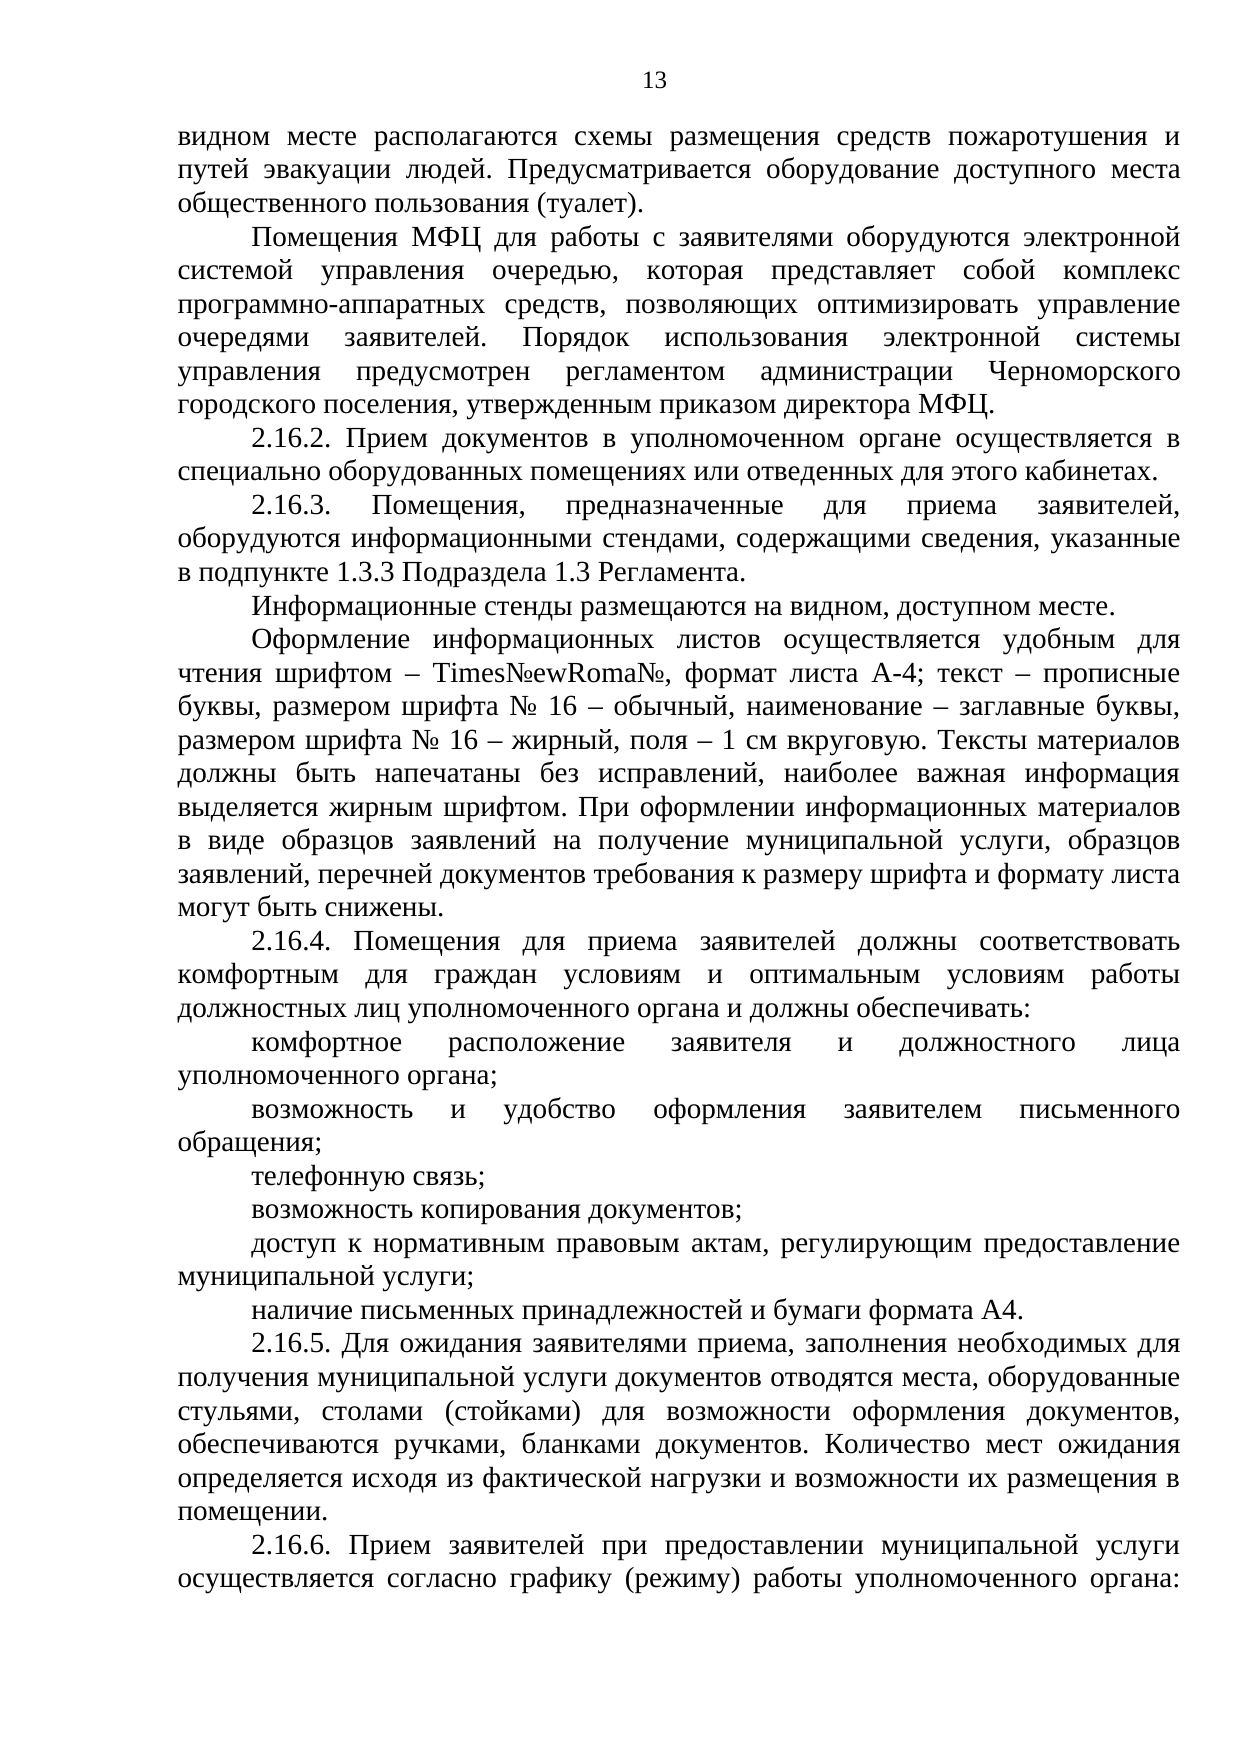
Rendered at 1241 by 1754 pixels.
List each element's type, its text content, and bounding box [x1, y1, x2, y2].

text Помещения МФЦ для работы с заявителями оборудуются электронной системой управления очередью, которая представляет собой комплекс программно-аппаратных средств, позволяющих оптимизировать управление очередями заявителей. Порядок использования электронной системы управления предусмотрен регламентом администрации Черноморского городского поселения, утвержденным приказом директора МФЦ. [177, 219, 1181, 420]
text возможность и удобство оформления заявителем письменного обращения; [177, 1091, 1181, 1158]
text комфортное расположение заявителя и должностного лица уполномоченного органа; [177, 1024, 1181, 1091]
text доступ к нормативным правовым актам, регулирующим предоставление муниципальной услуги; [177, 1225, 1181, 1292]
text наличие письменных принадлежностей и бумаги формата A4. [177, 1292, 1181, 1326]
text Информационные стенды размещаются на видном, доступном месте. [177, 588, 1181, 621]
text возможность копирования документов; [177, 1191, 1181, 1225]
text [177, 1527, 1181, 1594]
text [177, 118, 1181, 219]
text Оформление информационных листов осуществляется удобным для чтения шрифтом – Times№ewRoma№, формат листа A-4; текст – прописные буквы, размером шрифта № 16 – обычный, наименование – заглавные буквы, размером шрифта № 16 – жирный, поля – 1 см вкруговую. Тексты материалов должны быть напечатаны без исправлений, наиболее важная информация выделяется жирным шрифтом. При оформлении информационных материалов в виде образцов заявлений на получение муниципальной услуги, образцов заявлений, перечней документов требования к размеру шрифта и формату листа могут быть снижены. [177, 621, 1181, 923]
text 2.16.3. Помещения, предназначенные для приема заявителей, оборудуются информационными стендами, содержащими сведения, указанные в подпункте 1.3.3 Подраздела 1.3 Регламента. [177, 487, 1181, 588]
text телефонную связь; [177, 1158, 1181, 1191]
text 2.16.5. Для ожидания заявителями приема, заполнения необходимых для получения муниципальной услуги документов отводятся места, оборудованные стульями, столами (стойками) для возможности оформления документов, обеспечиваются ручками, бланками документов. Количество мест ожидания определяется исходя из фактической нагрузки и возможности их размещения в помещении. [177, 1326, 1181, 1527]
text 2.16.4. Помещения для приема заявителей должны соответствовать комфортным для граждан условиям и оптимальным условиям работы должностных лиц уполномоченного органа и должны обеспечивать: [177, 923, 1181, 1024]
text 2.16.2. Прием документов в уполномоченном органе осуществляется в специально оборудованных помещениях или отведенных для этого кабинетах. [177, 420, 1181, 487]
